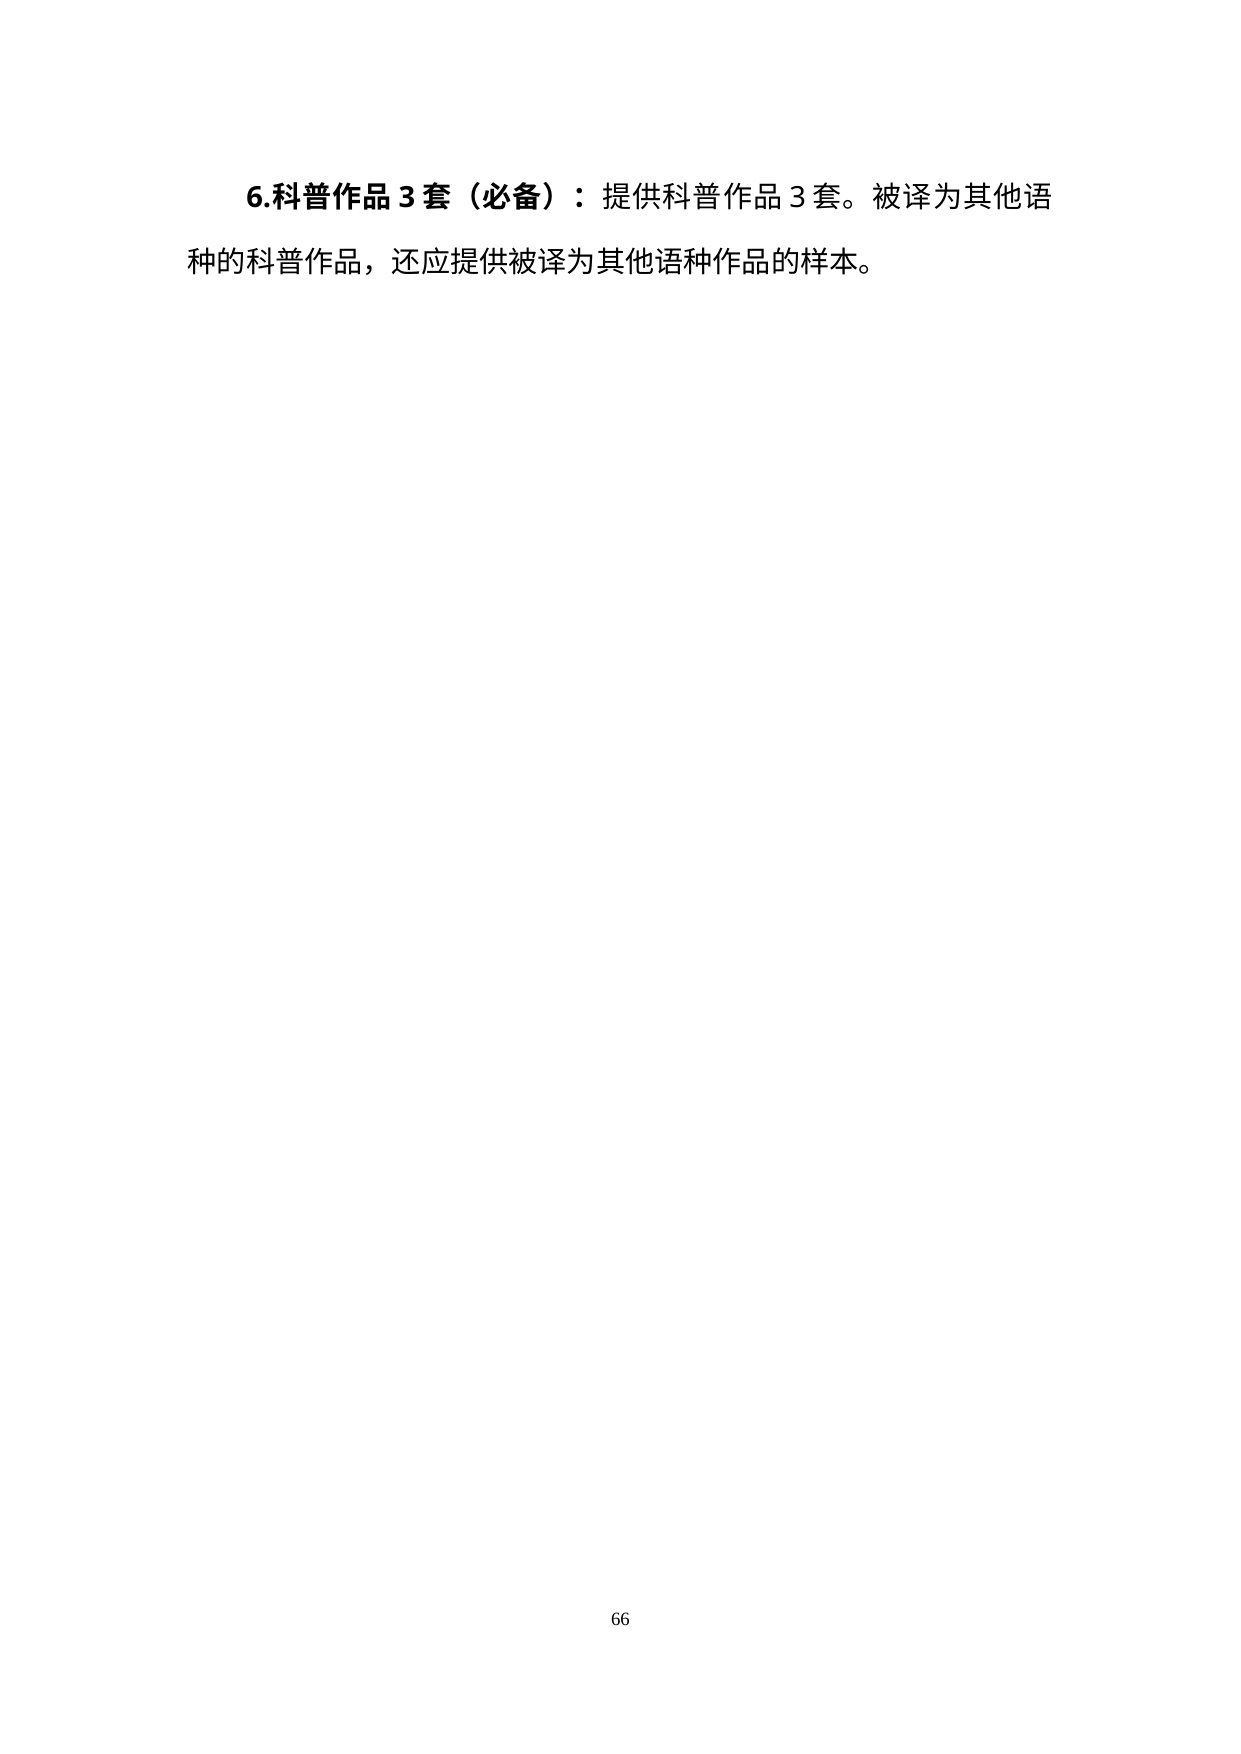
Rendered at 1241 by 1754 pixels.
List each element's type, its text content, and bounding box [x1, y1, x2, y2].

text 6.科普作品3套（必备）：提供科普作品3套。被译为其他语种的科普作品，还应提供被译为其他语种作品的样本。 [187, 162, 1053, 292]
